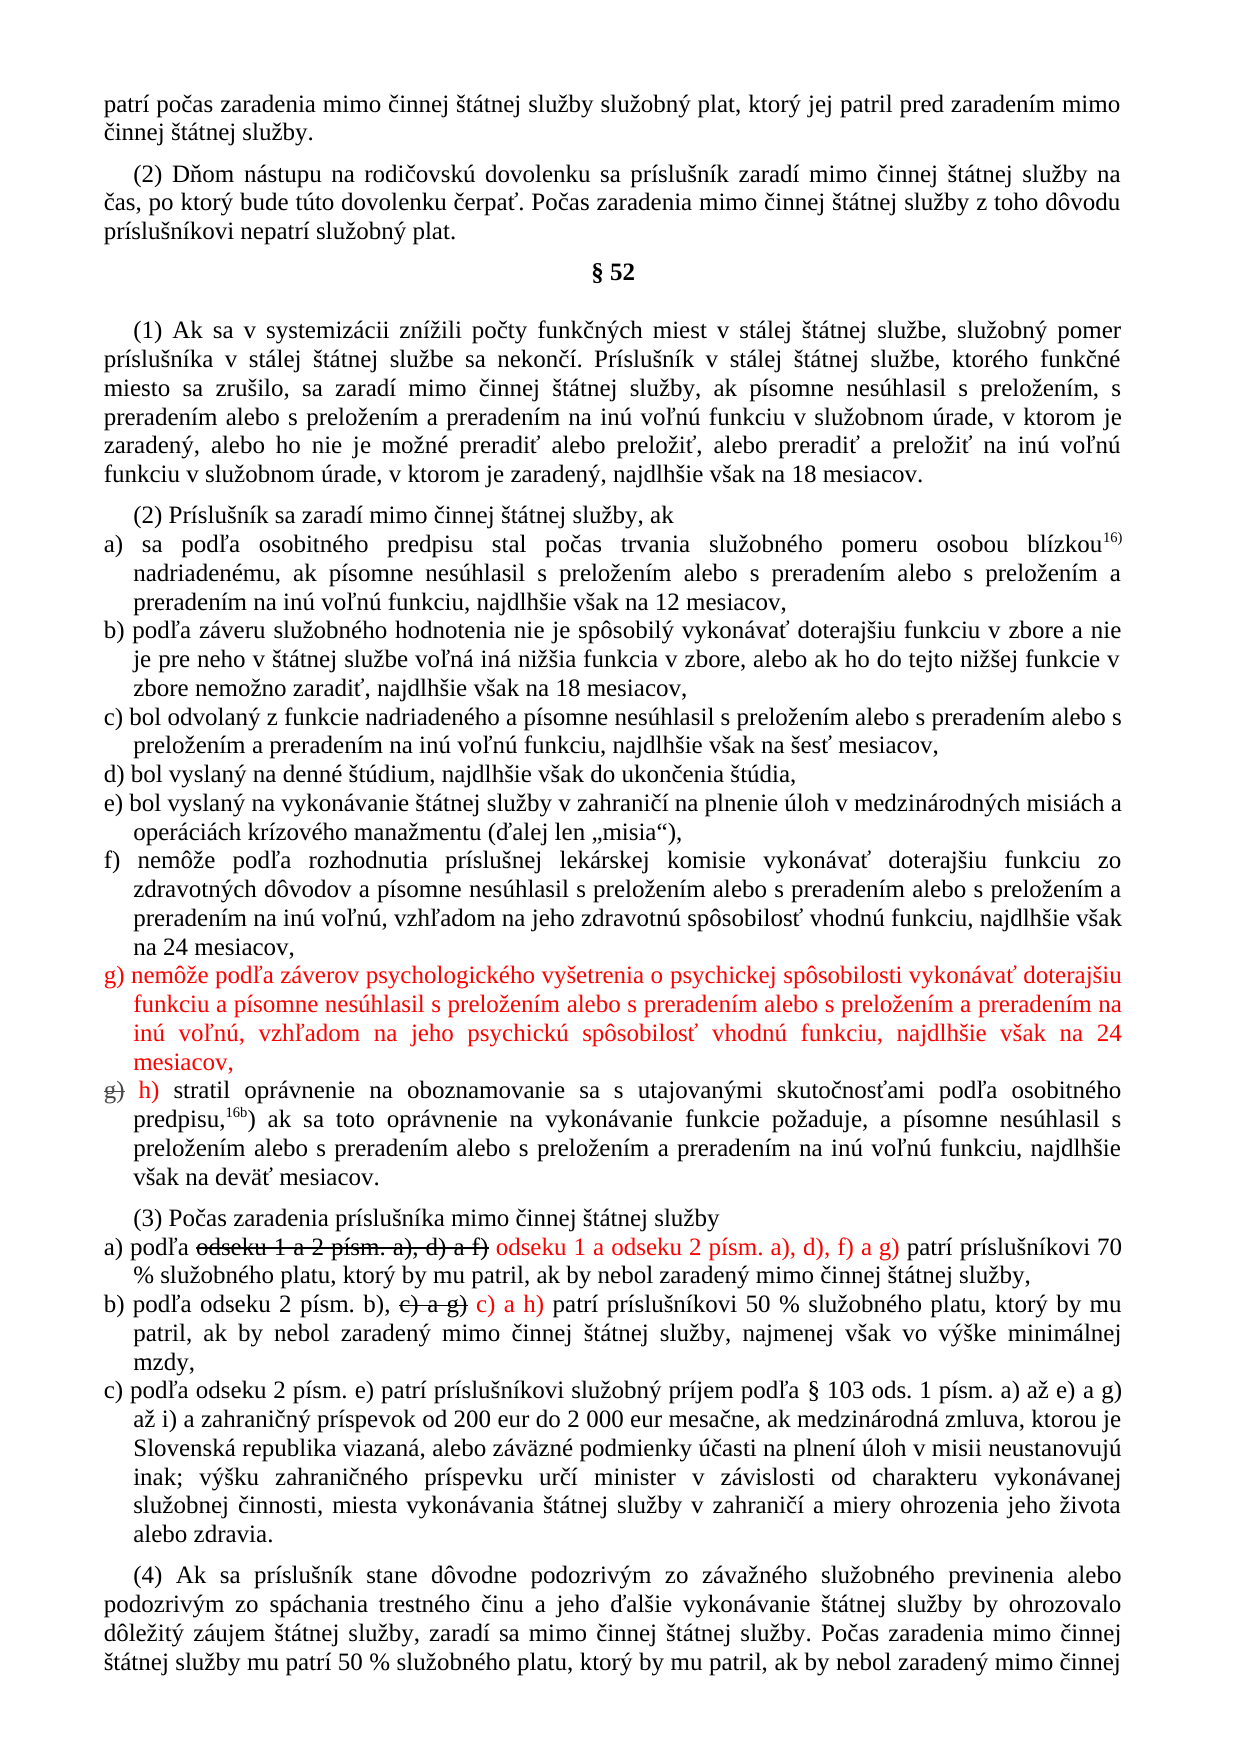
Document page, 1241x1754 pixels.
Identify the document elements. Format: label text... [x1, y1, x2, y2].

text f) nemôže podľa rozhodnutia príslušnej lekárskej komisie vykonávať doterajšiu funkciu zo zdravotných dôvodov a písomne nesúhlasil s preložením alebo s preradením alebo s preložením a preradením na inú voľnú, vzhľadom na jeho zdravotnú spôsobilosť vhodnú funkciu, najdlhšie však na 24 mesiacov, [103, 845, 1122, 960]
text c) bol odvolaný z funkcie nadriadeného a písomne nesúhlasil s preložením alebo s preradením alebo s preložením a preradením na inú voľnú funkciu, najdlhšie však na šesť mesiacov, [103, 702, 1122, 759]
text § 52 [103, 257, 1122, 286]
text (1) Ak sa v systemizácii znížili počty funkčných miest v stálej štátnej službe, služobný pomer príslušníka v stálej štátnej službe sa nekončí. Príslušník v stálej štátnej službe, ktorého funkčné miesto sa zrušilo, sa zaradí mimo činnej štátnej služby, ak písomne nesúhlasil s preložením, s preradením alebo s preložením a preradením na inú voľnú funkciu v služobnom úrade, v ktorom je zaradený, alebo ho nie je možné preradiť alebo preložiť, alebo preradiť a preložiť na inú voľnú funkciu v služobnom úrade, v ktorom je zaradený, najdlhšie však na 18 mesiacov. [103, 315, 1122, 488]
text (2) Dňom nástupu na rodičovskú dovolenku sa príslušník zaradí mimo činnej štátnej služby na čas, po ktorý bude túto dovolenku čerpať. Počas zaradenia mimo činnej štátnej služby z toho dôvodu príslušníkovi nepatrí služobný plat. [103, 159, 1122, 245]
text g) h) stratil oprávnenie na oboznamovanie sa s utajovanými skutočnosťami podľa osobitného predpisu,16b) ak sa toto oprávnenie na vykonávanie funkcie požaduje, a písomne nesúhlasil s preložením alebo s preradením alebo s preložením a preradením na inú voľnú funkciu, najdlhšie však na deväť mesiacov. [103, 1075, 1122, 1190]
text a) podľa odseku 1 a 2 písm. a), d) a f) odseku 1 a odseku 2 písm. a), d), f) a g) patrí príslušníkovi 70 % služobného platu, ktorý by mu patril, ak by nebol zaradený mimo činnej štátnej služby, [103, 1232, 1122, 1289]
text e) bol vyslaný na vykonávanie štátnej služby v zahraničí na plnenie úloh v medzinárodných misiách a operáciách krízového manažmentu (ďalej len „misia“), [103, 788, 1122, 845]
text (2) Príslušník sa zaradí mimo činnej štátnej služby, ak [103, 500, 1122, 529]
text (3) Počas zaradenia príslušníka mimo činnej štátnej služby [103, 1203, 1122, 1232]
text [103, 89, 1122, 146]
text d) bol vyslaný na denné štúdium, najdlhšie však do ukončenia štúdia, [103, 759, 1122, 788]
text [103, 1560, 1122, 1675]
text a) sa podľa osobitného predpisu stal počas trvania služobného pomeru osobou blízkou16) nadriadenému, ak písomne nesúhlasil s preložením alebo s preradením alebo s preložením a preradením na inú voľnú funkciu, najdlhšie však na 12 mesiacov, [103, 529, 1122, 615]
text b) podľa odseku 2 písm. b), c) a g) c) a h) patrí príslušníkovi 50 % služobného platu, ktorý by mu patril, ak by nebol zaradený mimo činnej štátnej služby, najmenej však vo výške minimálnej mzdy, [103, 1289, 1122, 1375]
text g) nemôže podľa záverov psychologického vyšetrenia o psychickej spôsobilosti vykonávať doterajšiu funkciu a písomne nesúhlasil s preložením alebo s preradením alebo s preložením a preradením na inú voľnú, vzhľadom na jeho psychickú spôsobilosť vhodnú funkciu, najdlhšie však na 24 mesiacov, [103, 960, 1122, 1075]
text c) podľa odseku 2 písm. e) patrí príslušníkovi služobný príjem podľa § 103 ods. 1 písm. a) až e) a g) až i) a zahraničný príspevok od 200 eur do 2 000 eur mesačne, ak medzinárodná zmluva, ktorou je Slovenská republika viazaná, alebo záväzné podmienky účasti na plnení úloh v misii neustanovujú inak; výšku zahraničného príspevku určí minister v závislosti od charakteru vykonávanej služobnej činnosti, miesta vykonávania štátnej služby v zahraničí a miery ohrozenia jeho života alebo zdravia. [103, 1375, 1122, 1548]
text b) podľa záveru služobného hodnotenia nie je spôsobilý vykonávať doterajšiu funkciu v zbore a nie je pre neho v štátnej službe voľná iná nižšia funkcia v zbore, alebo ak ho do tejto nižšej funkcie v zbore nemožno zaradiť, najdlhšie však na 18 mesiacov, [103, 615, 1122, 702]
